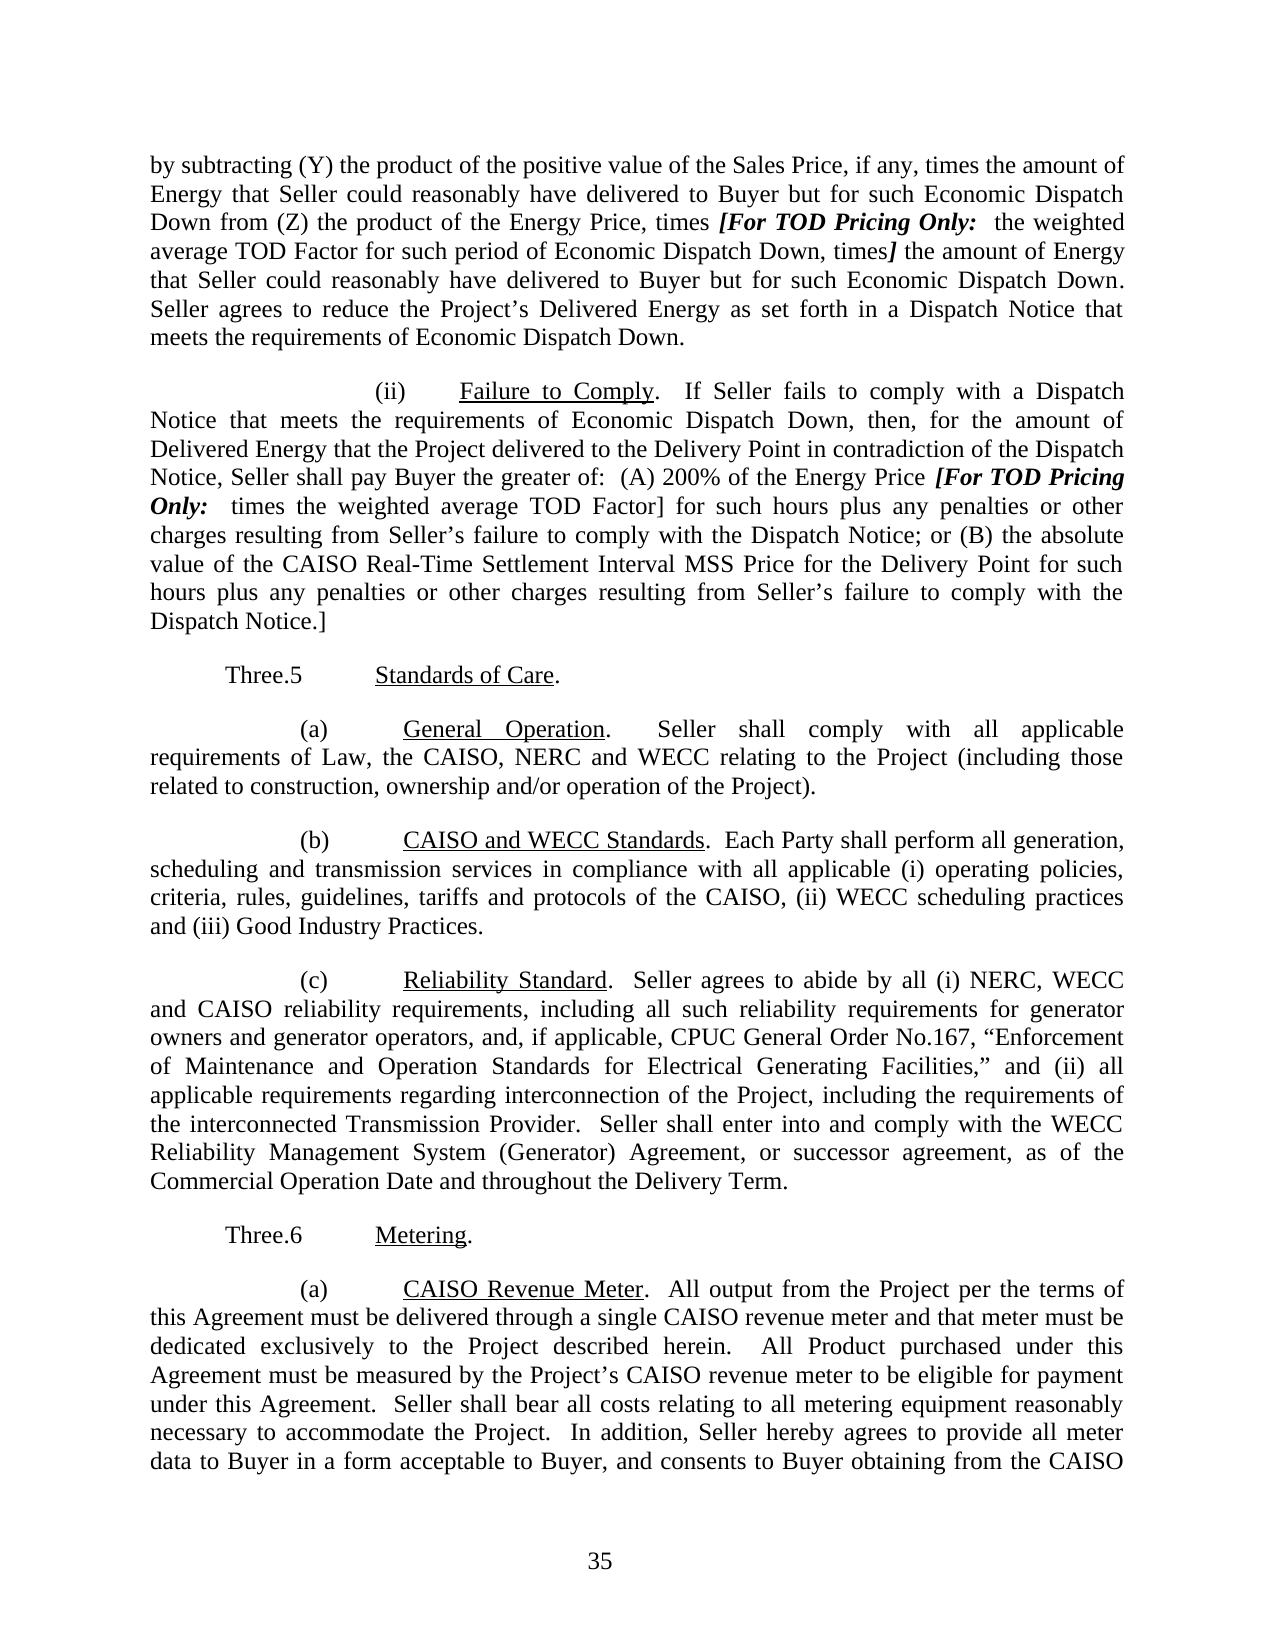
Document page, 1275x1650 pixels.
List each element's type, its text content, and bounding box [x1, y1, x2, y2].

subtitle Reliability Standard. Seller agrees to abide by all (i) NERC, WECC and CAISO reliability requirements, including all such reliability requirements for generator owners and generator operators, and, if applicable, CPUC General Order No.167, “Enforcement of Maintenance and Operation Standards for Electrical Generating Facilities,” and (ii) all applicable requirements regarding interconnection of the Project, including the requirements of the interconnected Transmission Provider. Seller shall enter into and comply with the WECC Reliability Management System (Generator) Agreement, or successor agreement, as of the Commercial Operation Date and throughout the Delivery Term. [150, 965, 1125, 1195]
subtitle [150, 150, 1125, 351]
subtitle Failure to Comply. If Seller fails to comply with a Dispatch Notice that meets the requirements of Economic Dispatch Down, then, for the amount of Delivered Energy that the Project delivered to the Delivery Point in contradiction of the Dispatch Notice, Seller shall pay Buyer the greater of: (A) 200% of the Energy Price [For TOD Pricing Only: times the weighted average TOD Factor] for such hours plus any penalties or other charges resulting from Seller’s failure to comply with the Dispatch Notice; or (B) the absolute value of the CAISO Real-Time Settlement Interval MSS Price for the Delivery Point for such hours plus any penalties or other charges resulting from Seller’s failure to comply with the Dispatch Notice.] [150, 376, 1125, 635]
subtitle Metering. [150, 1220, 1125, 1249]
subtitle General Operation. Seller shall comply with all applicable requirements of Law, the CAISO, NERC and WECC relating to the Project (including those related to construction, ownership and/or operation of the Project). [150, 714, 1125, 800]
subtitle CAISO and WECC Standards. Each Party shall perform all generation, scheduling and transmission services in compliance with all applicable (i) operating policies, criteria, rules, guidelines, tariffs and protocols of the CAISO, (ii) WECC scheduling practices and (iii) Good Industry Practices. [150, 825, 1125, 940]
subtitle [150, 1274, 1125, 1475]
subtitle Standards of Care. [150, 660, 1125, 689]
